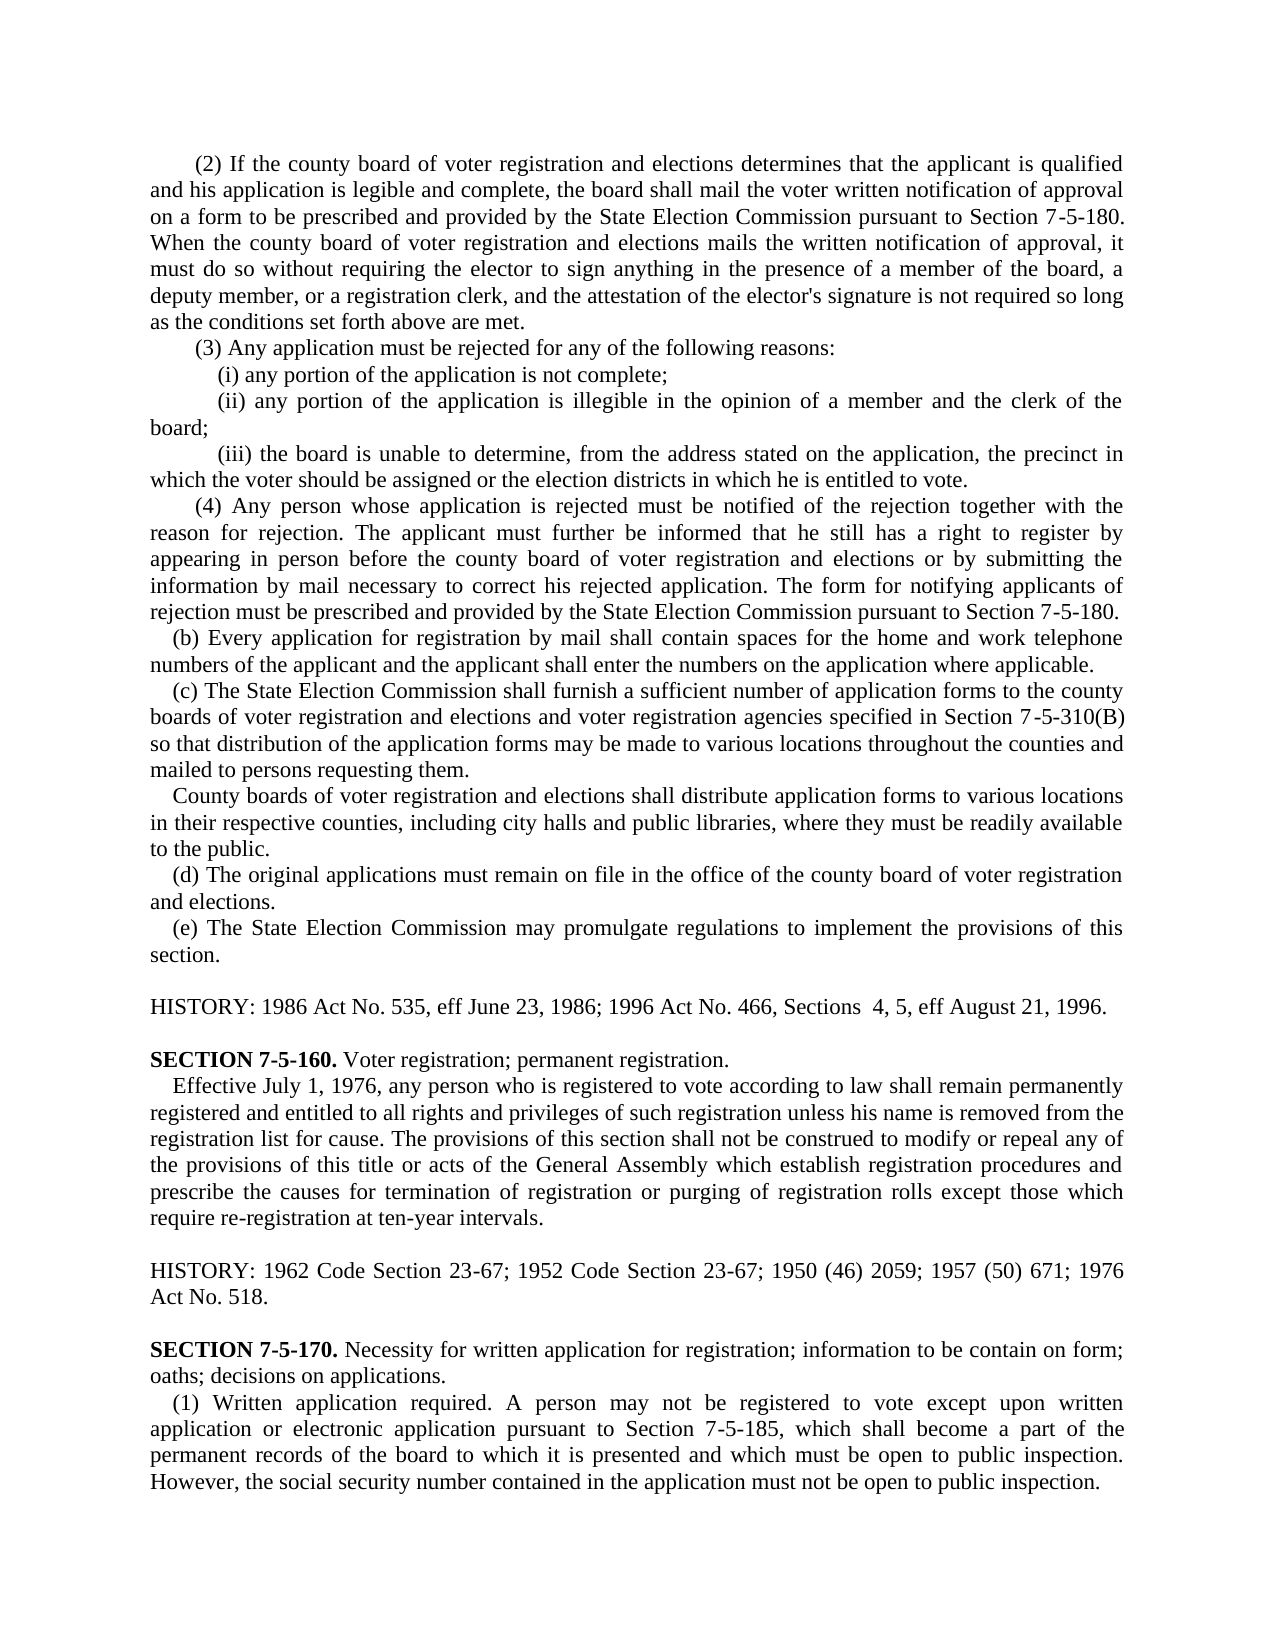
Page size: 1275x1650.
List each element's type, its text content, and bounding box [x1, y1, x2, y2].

text (ii) any portion of the application is illegible in the opinion of a member and the clerk of the board; [150, 387, 1125, 440]
text (2) If the county board of voter registration and elections determines that the applicant is qualified and his application is legible and complete, the board shall mail the voter written notification of approval on a form to be prescribed and provided by the State Election Commission pursuant to Section 7-5-180. When the county board of voter registration and elections mails the written notification of approval, it must do so without requiring the elector to sign anything in the presence of a member of the board, a deputy member, or a registration clerk, and the attestation of the elector's signature is not required so long as the conditions set forth above are met. [150, 150, 1125, 334]
text (iii) the board is unable to determine, from the address stated on the application, the precinct in which the voter should be assigned or the election districts in which he is entitled to vote. [150, 440, 1125, 493]
text (1) Written application required. A person may not be registered to vote except upon written application or electronic application pursuant to Section 7-5-185, which shall become a part of the permanent records of the board to which it is presented and which must be open to public inspection. However, the social security number contained in the application must not be open to public inspection. [150, 1389, 1125, 1494]
text (c) The State Election Commission shall furnish a sufficient number of application forms to the county boards of voter registration and elections and voter registration agencies specified in Section 7-5-310(B) so that distribution of the application forms may be made to various locations throughout the counties and mailed to persons requesting them. [150, 677, 1125, 782]
text (e) The State Election Commission may promulgate regulations to implement the provisions of this section. [150, 914, 1125, 967]
text HISTORY: 1986 Act No. 535, eff June 23, 1986; 1996 Act No. 466, Sections 4, 5, eff August 21, 1996. [150, 993, 1125, 1020]
text County boards of voter registration and elections shall distribute application forms to various locations in their respective counties, including city halls and public libraries, where they must be readily available to the public. [150, 782, 1125, 862]
text SECTION 7-5-170. Necessity for written application for registration; information to be contain on form; oaths; decisions on applications. [150, 1336, 1125, 1389]
text (3) Any application must be rejected for any of the following reasons: [150, 334, 1125, 361]
text (b) Every application for registration by mail shall contain spaces for the home and work telephone numbers of the applicant and the applicant shall enter the numbers on the application where applicable. [150, 624, 1125, 677]
text (d) The original applications must remain on file in the office of the county board of voter registration and elections. [150, 862, 1125, 914]
text HISTORY: 1962 Code Section 23-67; 1952 Code Section 23-67; 1950 (46) 2059; 1957 (50) 671; 1976 Act No. 518. [150, 1257, 1125, 1309]
text SECTION 7-5-160. Voter registration; permanent registration. [150, 1046, 1125, 1072]
text (4) Any person whose application is rejected must be notified of the rejection together with the reason for rejection. The applicant must further be informed that he still has a right to register by appearing in person before the county board of voter registration and elections or by submitting the information by mail necessary to correct his rejected application. The form for notifying applicants of rejection must be prescribed and provided by the State Election Commission pursuant to Section 7-5-180. [150, 493, 1125, 624]
text (i) any portion of the application is not complete; [150, 361, 1125, 387]
text Effective July 1, 1976, any person who is registered to vote according to law shall remain permanently registered and entitled to all rights and privileges of such registration unless his name is removed from the registration list for cause. The provisions of this section shall not be construed to modify or repeal any of the provisions of this title or acts of the General Assembly which establish registration procedures and prescribe the causes for termination of registration or purging of registration rolls except those which require re-registration at ten-year intervals. [150, 1072, 1125, 1231]
